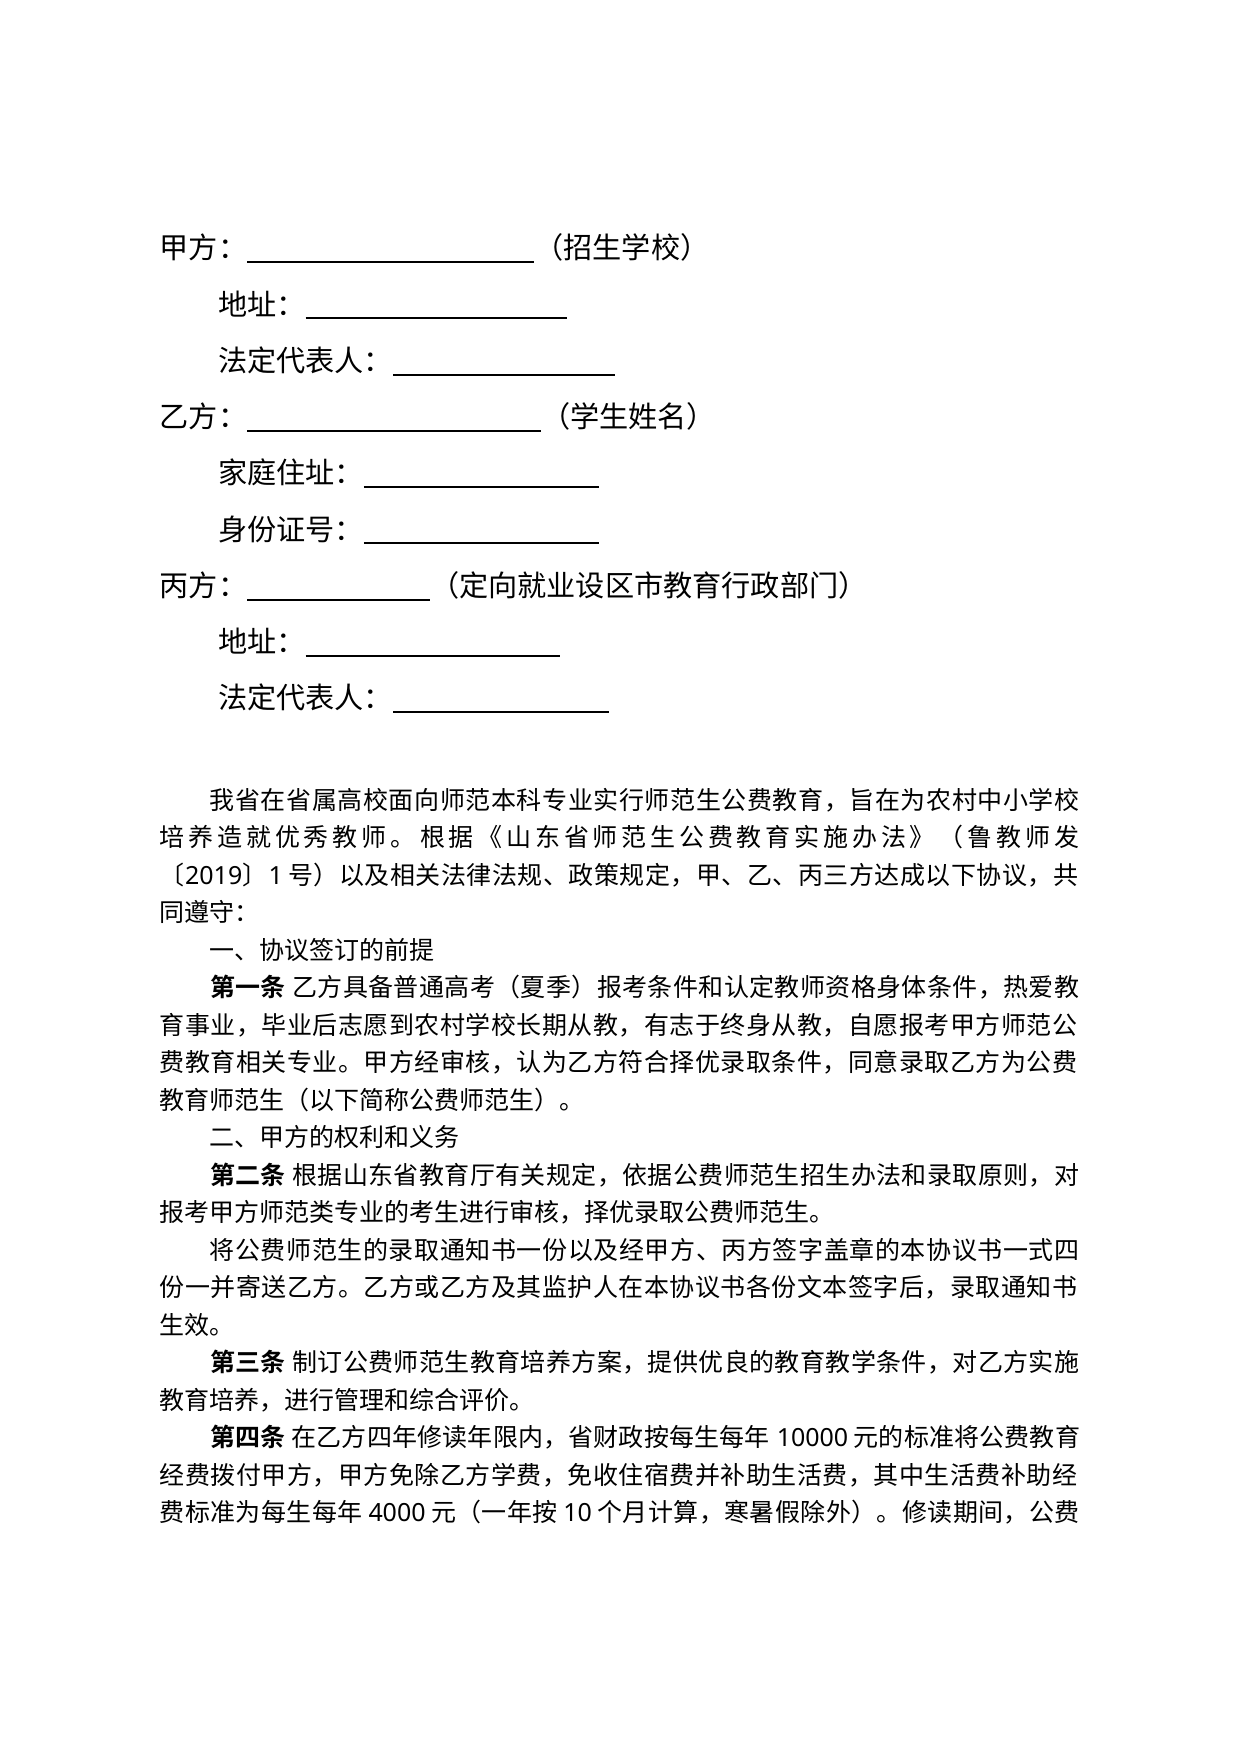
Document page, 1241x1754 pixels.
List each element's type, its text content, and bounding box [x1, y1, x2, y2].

text 第三条 制订公费师范生教育培养方案，提供优良的教育教学条件，对乙方实施教育培养，进行管理和综合评价。 [159, 1342, 1081, 1417]
text 甲方： （招生学校） [159, 214, 1081, 270]
text 身份证号： [159, 495, 1081, 551]
text 地址： [159, 270, 1081, 326]
text 地址： [159, 607, 1081, 664]
text 乙方： （学生姓名） [159, 382, 1081, 439]
text 第一条 乙方具备普通高考（夏季）报考条件和认定教师资格身体条件，热爱教育事业，毕业后志愿到农村学校长期从教，有志于终身从教，自愿报考甲方师范公费教育相关专业。甲方经审核，认为乙方符合择优录取条件，同意录取乙方为公费教育师范生（以下简称公费师范生）。 [159, 967, 1081, 1117]
text 将公费师范生的录取通知书一份以及经甲方、丙方签字盖章的本协议书一式四份一并寄送乙方。乙方或乙方及其监护人在本协议书各份文本签字后，录取通知书生效。 [159, 1229, 1081, 1342]
text 家庭住址： [159, 439, 1081, 495]
text 法定代表人： [159, 326, 1081, 382]
text 二、甲方的权利和义务 [159, 1117, 1081, 1154]
text 一、协议签订的前提 [159, 929, 1081, 967]
text 我省在省属高校面向师范本科专业实行师范生公费教育，旨在为农村中小学校培养造就优秀教师。根据《山东省师范生公费教育实施办法》（鲁教师发〔2019〕1号）以及相关法律法规、政策规定，甲、乙、丙三方达成以下协议，共同遵守： [159, 779, 1081, 929]
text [159, 1417, 1081, 1529]
text 第二条 根据山东省教育厅有关规定，依据公费师范生招生办法和录取原则，对报考甲方师范类专业的考生进行审核，择优录取公费师范生。 [159, 1154, 1081, 1229]
text 法定代表人： [159, 664, 1081, 720]
text 丙方： （定向就业设区市教育行政部门） [159, 551, 1081, 607]
